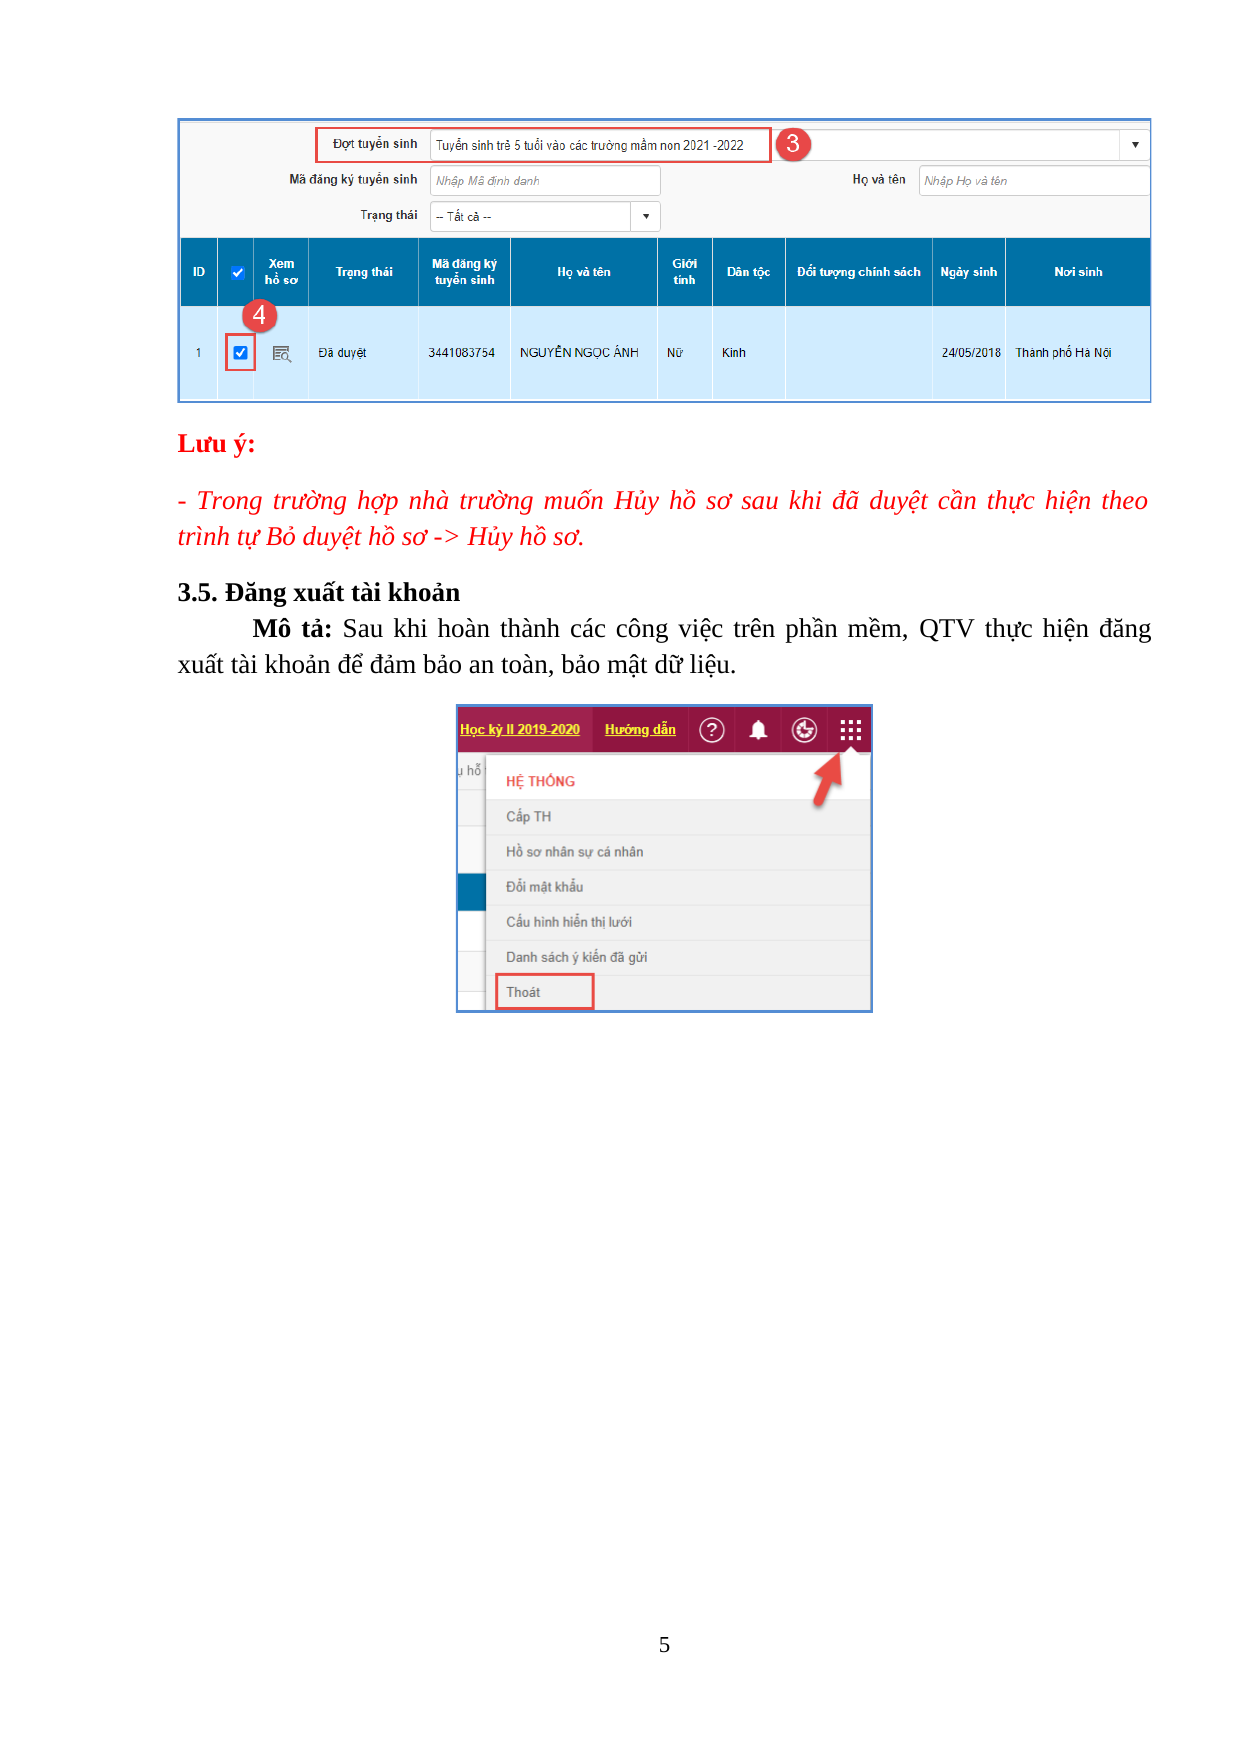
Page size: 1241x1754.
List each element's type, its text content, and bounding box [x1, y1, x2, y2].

text Lưu ý: [177, 428, 1152, 459]
subtitle 3.5. Đăng xuất tài khoản [177, 576, 1152, 608]
picture [455, 704, 873, 1013]
text Mô tả: Sau khi hoàn thành các công việc trên phần mềm, QTV thực hiện đăng xuất tài khoản để đảm bảo an toàn, bảo mật dữ liệu. [177, 612, 1152, 679]
text - Trong trường hợp nhà trường muốn Hủy hồ sơ sau khi đã duyệt cần thực hiện theo trình tự Bỏ duyệt hồ sơ -> Hủy hồ sơ. [177, 484, 1152, 551]
picture [177, 118, 1152, 403]
